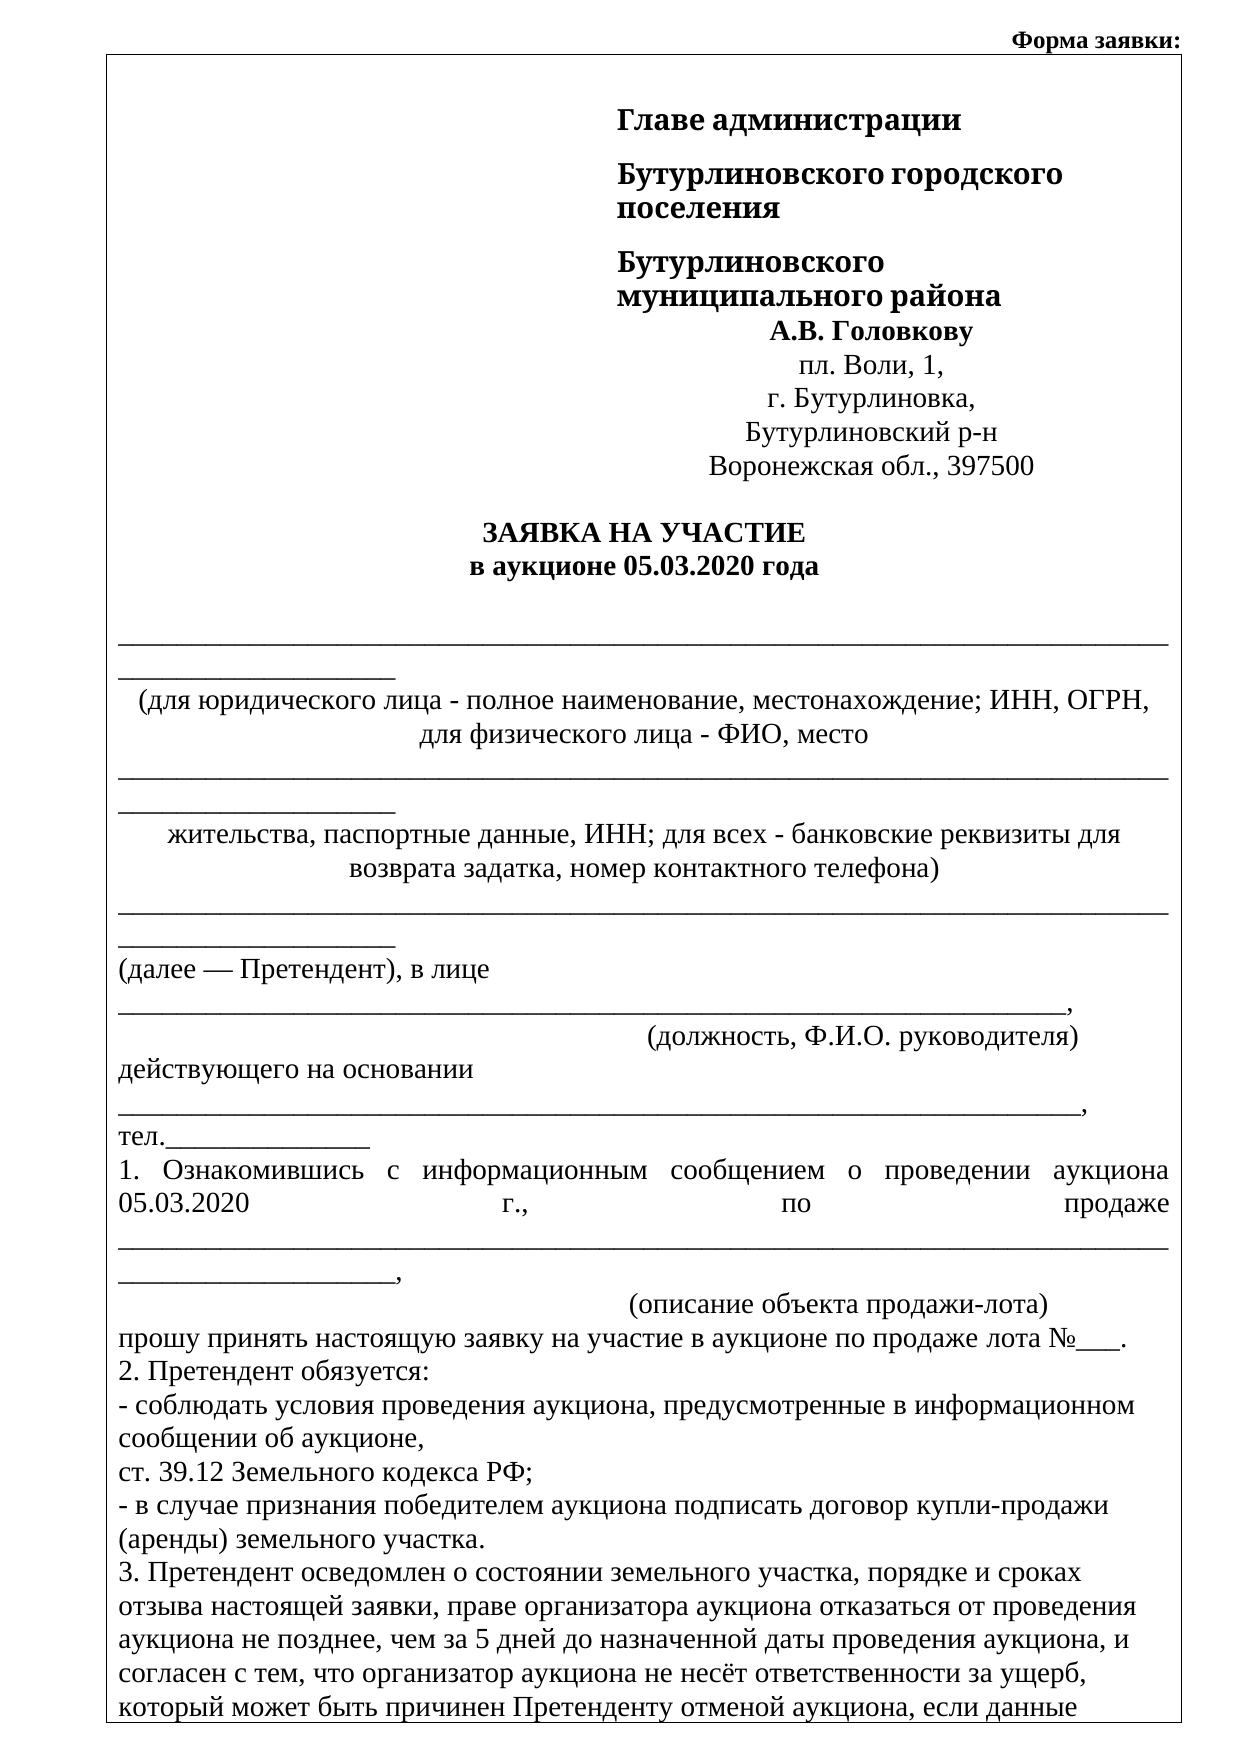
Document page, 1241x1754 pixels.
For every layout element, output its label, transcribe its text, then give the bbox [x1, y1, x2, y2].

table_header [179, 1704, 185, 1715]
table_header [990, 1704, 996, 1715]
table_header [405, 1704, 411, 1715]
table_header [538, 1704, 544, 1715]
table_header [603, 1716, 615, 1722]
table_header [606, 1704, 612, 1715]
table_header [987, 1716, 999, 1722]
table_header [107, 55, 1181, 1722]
text Форма заявки: [118, 25, 1181, 53]
